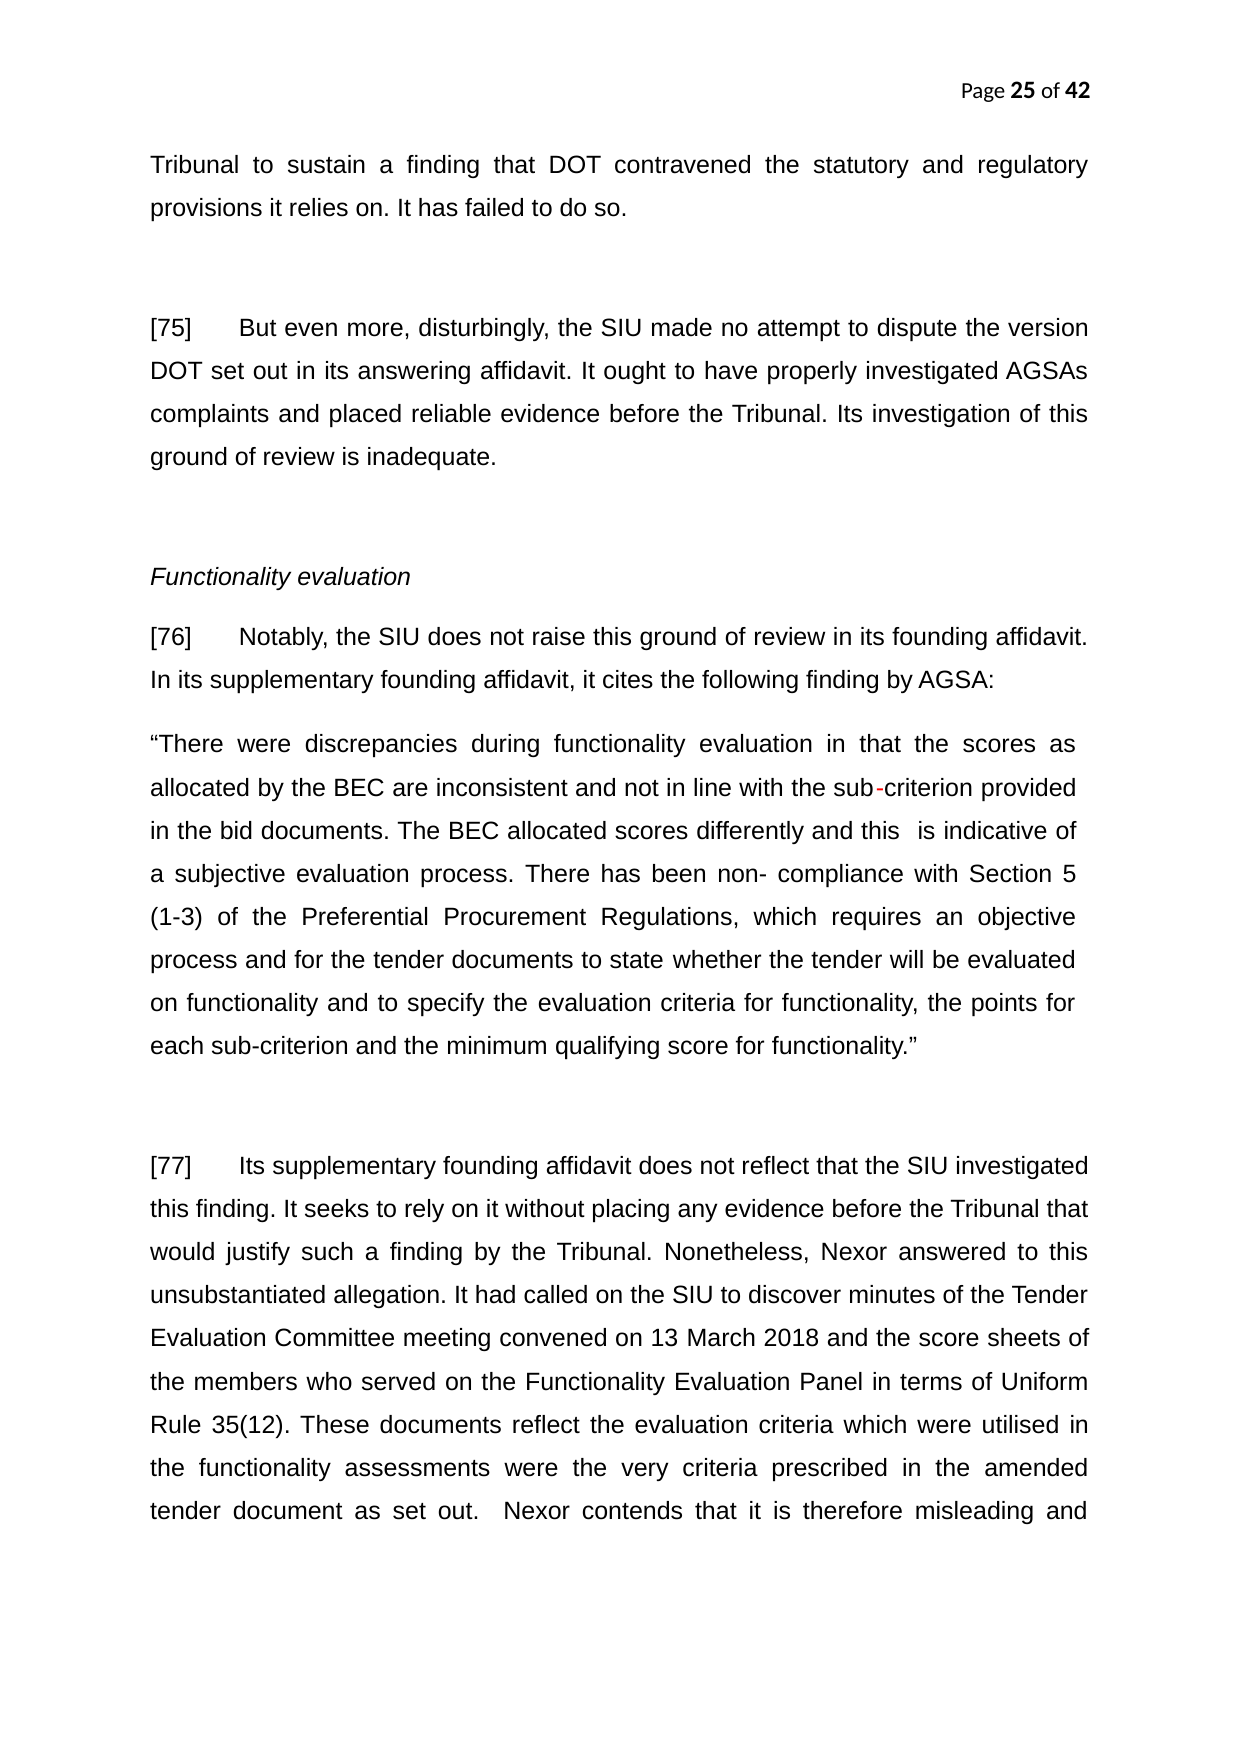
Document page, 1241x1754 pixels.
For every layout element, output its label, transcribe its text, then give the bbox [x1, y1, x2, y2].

text [75] But even more, disturbingly, the SIU made no attempt to dispute the version DOT set out in its answering affidavit. It ought to have properly investigated AGSAs complaints and placed reliable evidence before the Tribunal. Its investigation of this ground of review is inadequate. [150, 313, 1090, 471]
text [150, 1151, 1090, 1524]
text “There were discrepancies during functionality evaluation in that the scores as allocated by the BEC are inconsistent and not in line with the sub-criterion provided in the bid documents. The BEC allocated scores differently and this is indicative of a subjective evaluation process. There has been non- compliance with Section 5 (1-3) of the Preferential Procurement Regulations, which requires an objective process and for the tender documents to state whether the tender will be evaluated on functionality and to specify the evaluation criteria for functionality, the points for each sub-criterion and the minimum qualifying score for functionality.” [150, 729, 1076, 1060]
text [150, 150, 1090, 222]
text [76] Notably, the SIU does not raise this ground of review in its founding affidavit. In its supplementary founding affidavit, it cites the following finding by AGSA: [150, 621, 1090, 693]
text Functionality evaluation [150, 562, 1090, 590]
